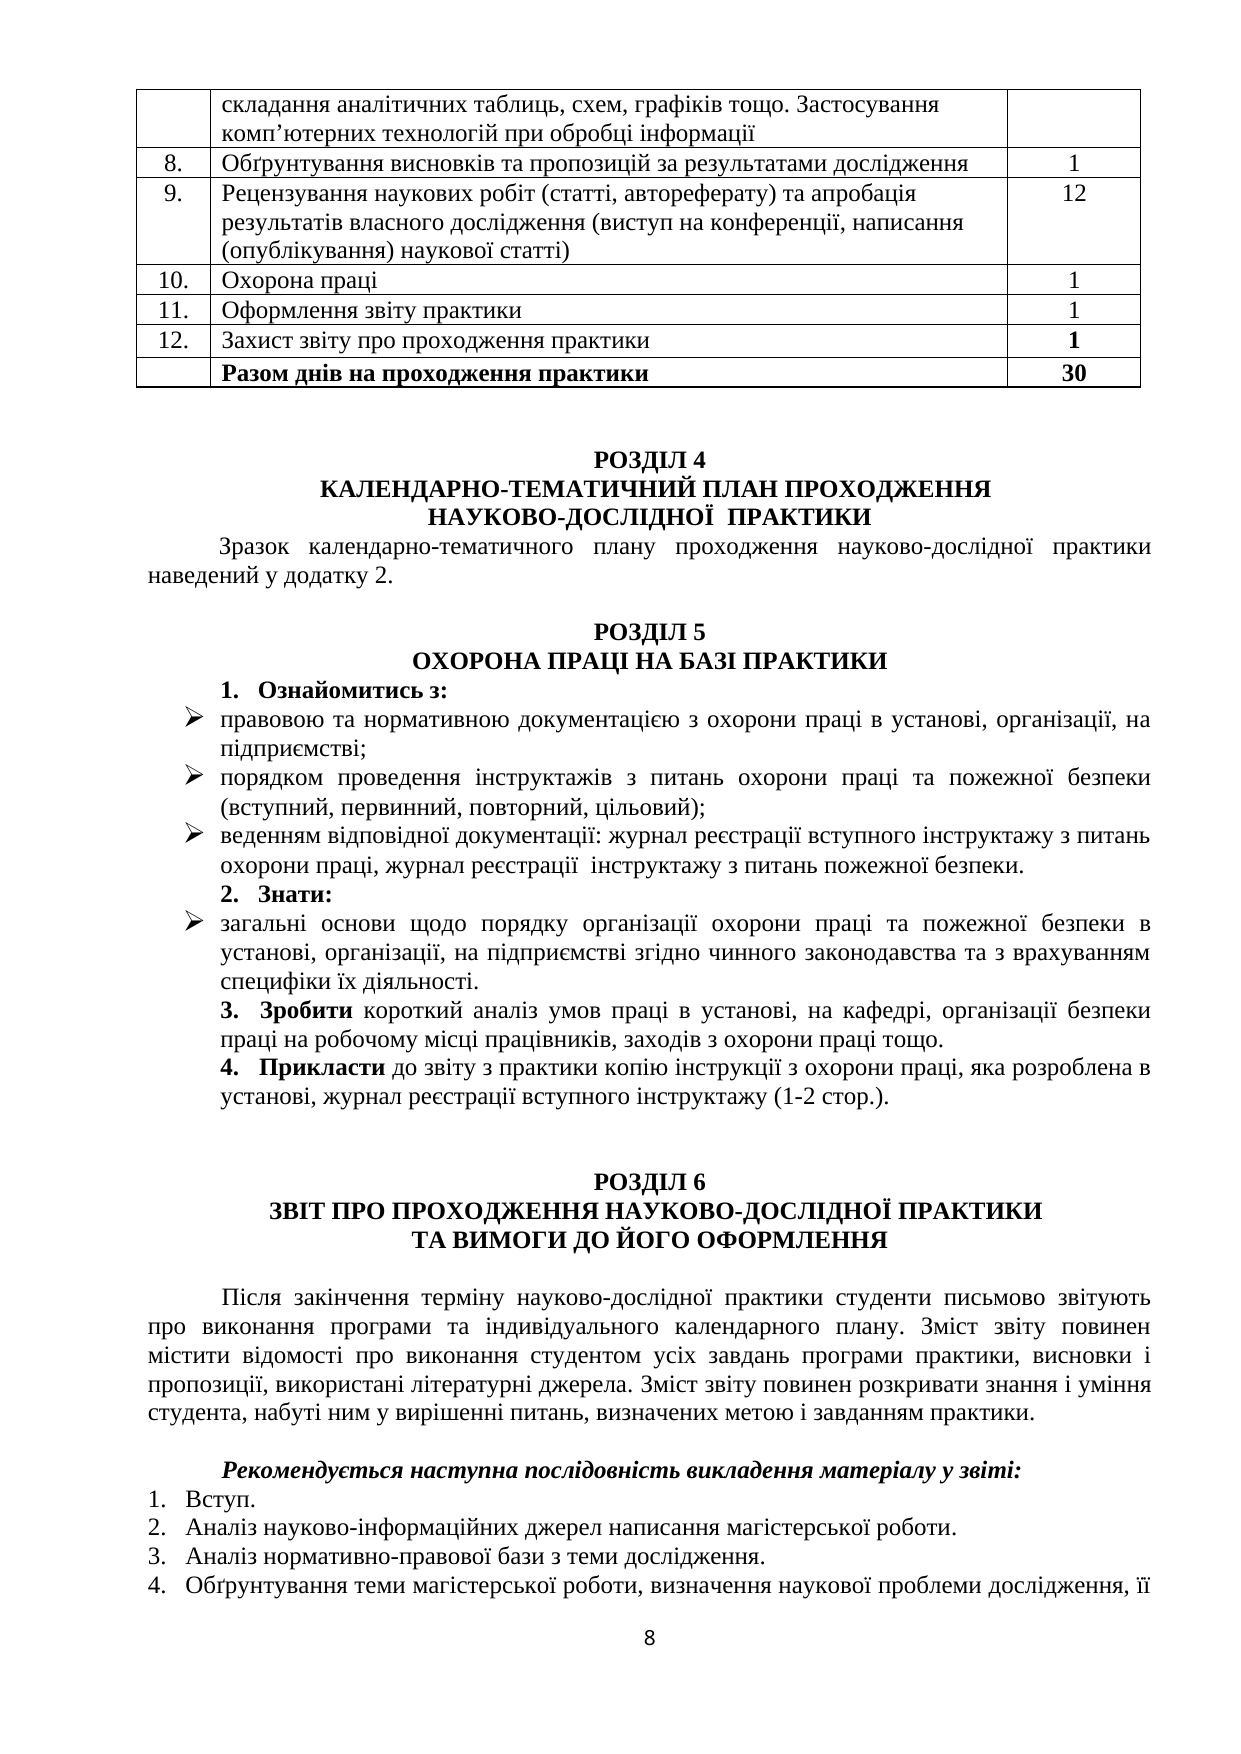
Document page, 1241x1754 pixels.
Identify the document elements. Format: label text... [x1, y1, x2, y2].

list порядком проведення інструктажів з питань охорони праці та пожежної безпеки (вступний, первинний, повторний, цільовий); [183, 762, 1152, 821]
table_cell 7. [137, 90, 210, 147]
table_cell 1 [1008, 295, 1140, 324]
list Аналіз науково-інформаційних джерел написання магістерської роботи. [148, 1512, 1152, 1541]
text РОЗДІЛ 6 [148, 1167, 1152, 1196]
text НАУКОВО-ДОСЛІДНОЇ ПРАКТИКИ [148, 502, 1152, 531]
table_cell 1 [1008, 325, 1140, 357]
list Вступ. [148, 1484, 1152, 1512]
list загальні основи щодо порядку організації охорони праці та пожежної безпеки в установі, організації, на підприємстві згідно чинного законодавства та з врахуванням специфіки їх діяльності. [183, 908, 1152, 995]
text 3. Зробити короткий аналіз умов праці в установі, на кафедрі, організації безпеки праці на робочому місці працівників, заходів з охорони праці тощо. [220, 995, 1152, 1052]
table_cell Оформлення звіту практики [211, 295, 1007, 324]
text 2. Знати: [220, 879, 1152, 908]
table_cell 1 [1008, 265, 1140, 294]
text Рекомендується наступна послідовність викладення матеріалу у звіті: [148, 1455, 1152, 1484]
table_cell Рецензування наукових робіт (статті, автореферату) та апробація результатів власного дослідження (виступ на конференції, написання (опублікування) наукової статті) [211, 178, 1007, 264]
table_cell Обґрунтування висновків та пропозицій за результатами дослідження [211, 148, 1007, 177]
text ЗВІТ ПРО ПРОХОДЖЕННЯ НАУКОВО-ДОСЛІДНОЇ ПРАКТИКИ [148, 1196, 1152, 1225]
table_cell 11. [137, 295, 210, 324]
table_cell [137, 358, 210, 386]
table_cell Разом днів на проходження практики [211, 358, 1007, 386]
table_cell 12. [137, 325, 210, 357]
text ОХОРОНА ПРАЦІ НА БАЗІ ПРАКТИКИ [148, 646, 1152, 675]
text РОЗДІЛ 5 [148, 617, 1152, 646]
text Зразок календарно-тематичного плану проходження науково-дослідної практики наведений у додатку 2. [148, 531, 1152, 589]
table_cell 8. [137, 148, 210, 177]
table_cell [211, 90, 1007, 147]
table_cell 4 [1008, 90, 1140, 147]
table_cell Захист звіту про проходження практики [211, 325, 1007, 357]
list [148, 1570, 1152, 1599]
table_cell Охорона праці [211, 265, 1007, 294]
text РОЗДІЛ 4 [148, 445, 1152, 474]
text Після закінчення терміну науково-дослідної практики студенти письмово звітують про виконання програми та індивідуального календарного плану. Зміст звіту повинен містити відомості про виконання студентом усіх завдань програми практики, висновки і пропозиції, використані літературні джерела. Зміст звіту повинен розкривати знання і уміння студента, набуті ним у вирішенні питань, визначених метою і завданням практики. [148, 1282, 1152, 1426]
list веденням відповідної документації: журнал реєстрації вступного інструктажу з питань охорони праці, журнал реєстрації інструктажу з питань пожежної безпеки. [183, 821, 1152, 879]
table_cell 10. [137, 265, 210, 294]
table_cell 9. [137, 178, 210, 264]
table_cell 30 [1008, 358, 1140, 386]
list правовою та нормативною документацією з охорони праці в установі, організації, на підприємстві; [183, 704, 1152, 762]
text 1. Ознайомитись з: [220, 675, 1152, 704]
list Аналіз нормативно-правової бази з теми дослідження. [148, 1541, 1152, 1570]
table_cell 1 [1008, 148, 1140, 177]
text 4. Прикласти до звіту з практики копію інструкції з охорони праці, яка розроблена в установі, журнал реєстрації вступного інструктажу (1-2 стор.). [220, 1052, 1152, 1110]
text ТА ВИМОГИ ДО ЙОГО ОФОРМЛЕННЯ [148, 1225, 1152, 1254]
text КАЛЕНДАРНО-ТЕМАТИЧНИЙ ПЛАН ПРОХОДЖЕННЯ [148, 474, 1152, 502]
table_cell 12 [1008, 178, 1140, 264]
